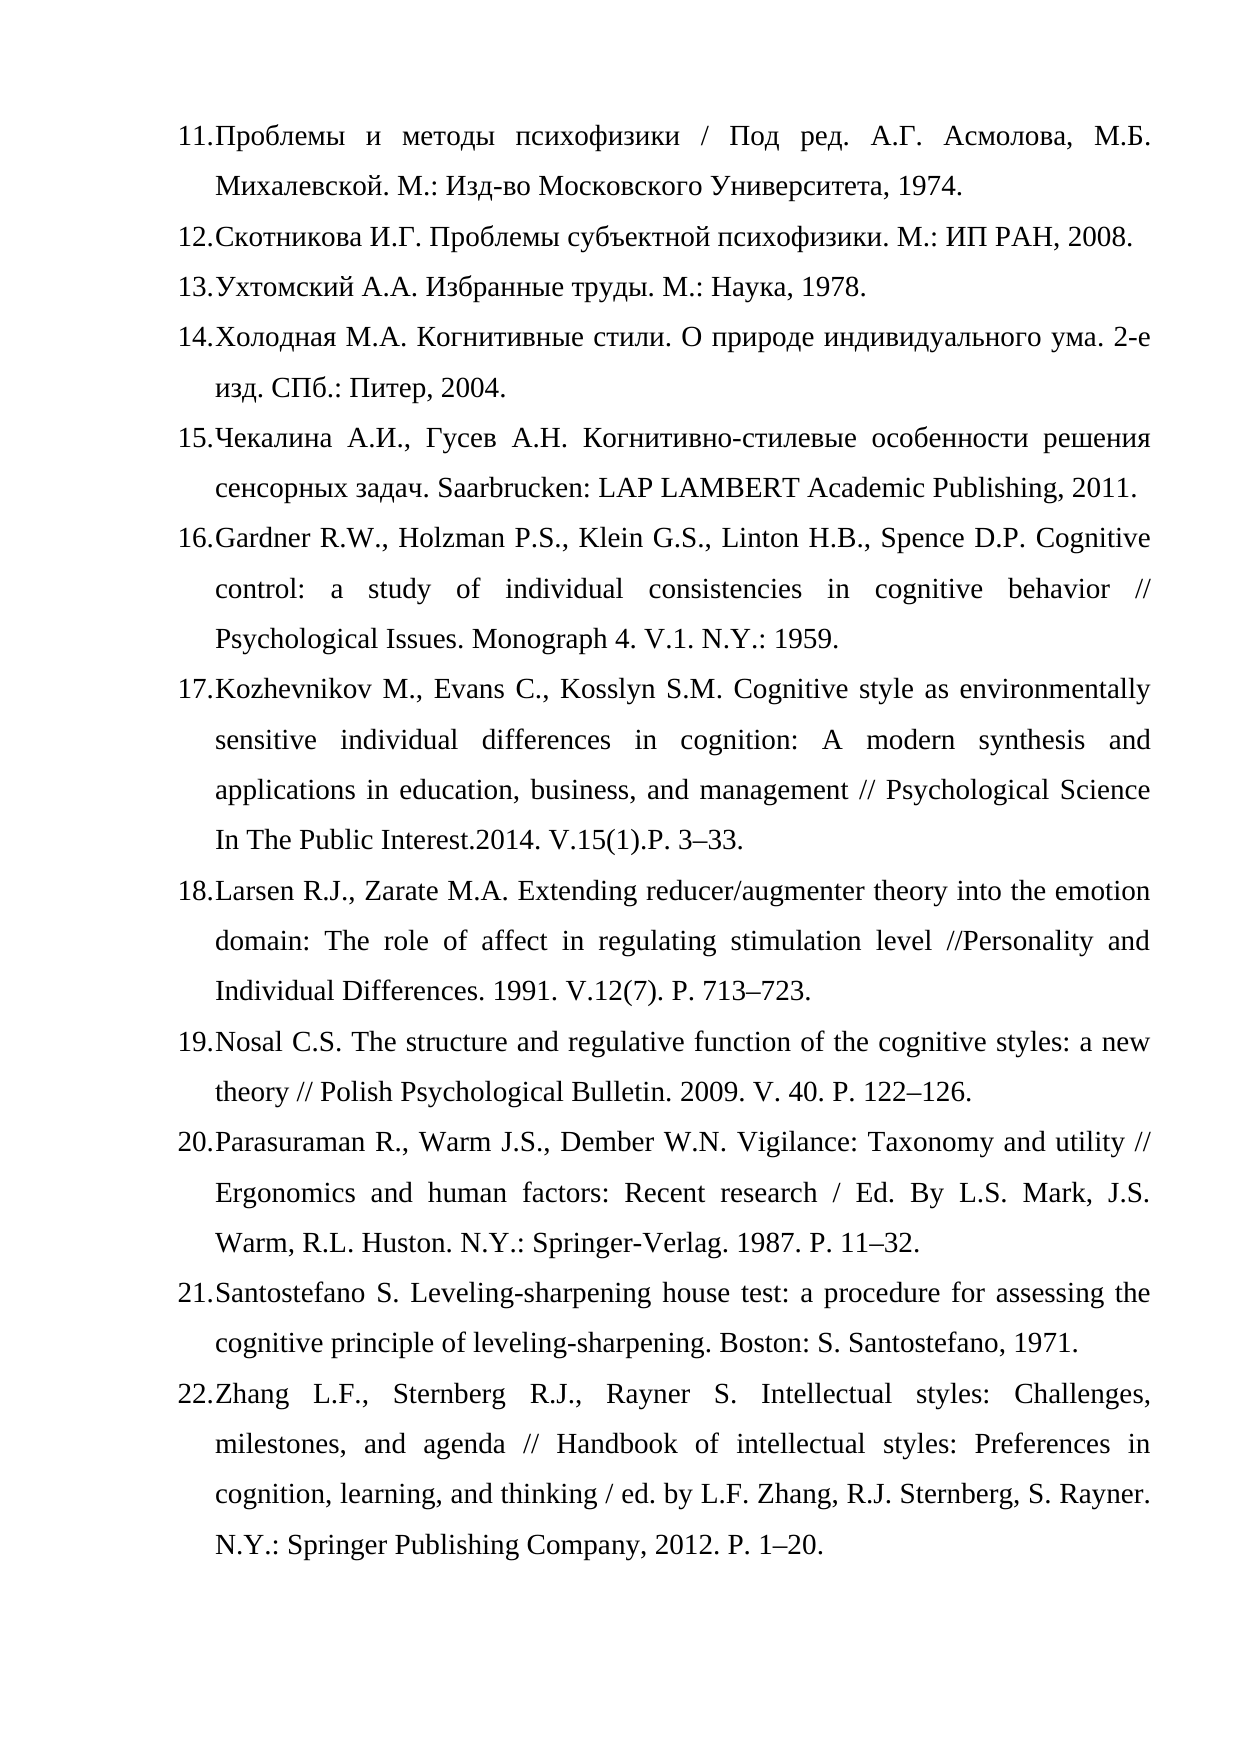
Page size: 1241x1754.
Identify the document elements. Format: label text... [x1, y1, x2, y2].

text Ухтомский А.А. Избранные труды. М.: Наука, 1978. [177, 269, 1152, 303]
text Чекалина А.И., Гусев А.Н. Когнитивно-стилевые особенности решения сенсорных задач. Saarbrucken: LAP LAMBERT Academic Publishing, 2011. [177, 420, 1152, 504]
text Gardner R.W., Holzman P.S., Klein G.S., Linton H.B., Spence D.P. Cognitive control: a study of individual consistencies in cognitive behavior // Psychological Issues. Monograph 4. V.1. N.Y.: 1959. [177, 521, 1152, 655]
text Проблемы и методы психофизики / Под ред. А.Г. Асмолова, М.Б. Михалевской. М.: Изд-во Московского Университета, 1974. [177, 118, 1152, 202]
text Холодная М.А. Когнитивные стили. О природе индивидуального ума. 2-е изд. СПб.: Питер, 2004. [177, 319, 1152, 403]
text Parasuraman R., Warm J.S., Dember W.N. Vigilance: Taxonomy and utility // Ergonomics and human factors: Recent research / Ed. By L.S. Mark, J.S. Warm, R.L. Huston. N.Y.: Springer-Verlag. 1987. P. 11–32. [177, 1124, 1152, 1258]
text Larsen R.J., Zarate M.A. Extending reducer/augmenter theory into the emotion domain: The role of affect in regulating stimulation level //Personality and Individual Differences. 1991. V.12(7). P. 713–723. [177, 873, 1152, 1007]
text Скотникова И.Г. Проблемы субъектной психофизики. М.: ИП РАН, 2008. [177, 219, 1152, 252]
text Zhang L.F., Sternberg R.J., Rayner S. Intellectual styles: Challenges, milestones, and agenda // Handbook of intellectual styles: Preferences in cognition, learning, and thinking / ed. by L.F. Zhang, R.J. Sternberg, S. Rayner. N.Y.: Springer Publishing Company, 2012. P. 1–20. [177, 1376, 1152, 1560]
text Nosal C.S. The structure and regulative function of the cognitive styles: a new theory // Polish Psychological Bulletin. 2009. V. 40. P. 122–126. [177, 1024, 1152, 1108]
text Santostefano S. Leveling-sharpening house test: a procedure for assessing the cognitive principle of leveling-sharpening. Boston: S. Santostefano, 1971. [177, 1275, 1152, 1359]
text Kozhevnikov M., Evans C., Kosslyn S.M. Cognitive style as environmentally sensitive individual differences in cognition: A modern synthesis and applications in education, business, and management // Psychological Science In The Public Interest.2014. V.15(1).P. 3–33. [177, 672, 1152, 856]
